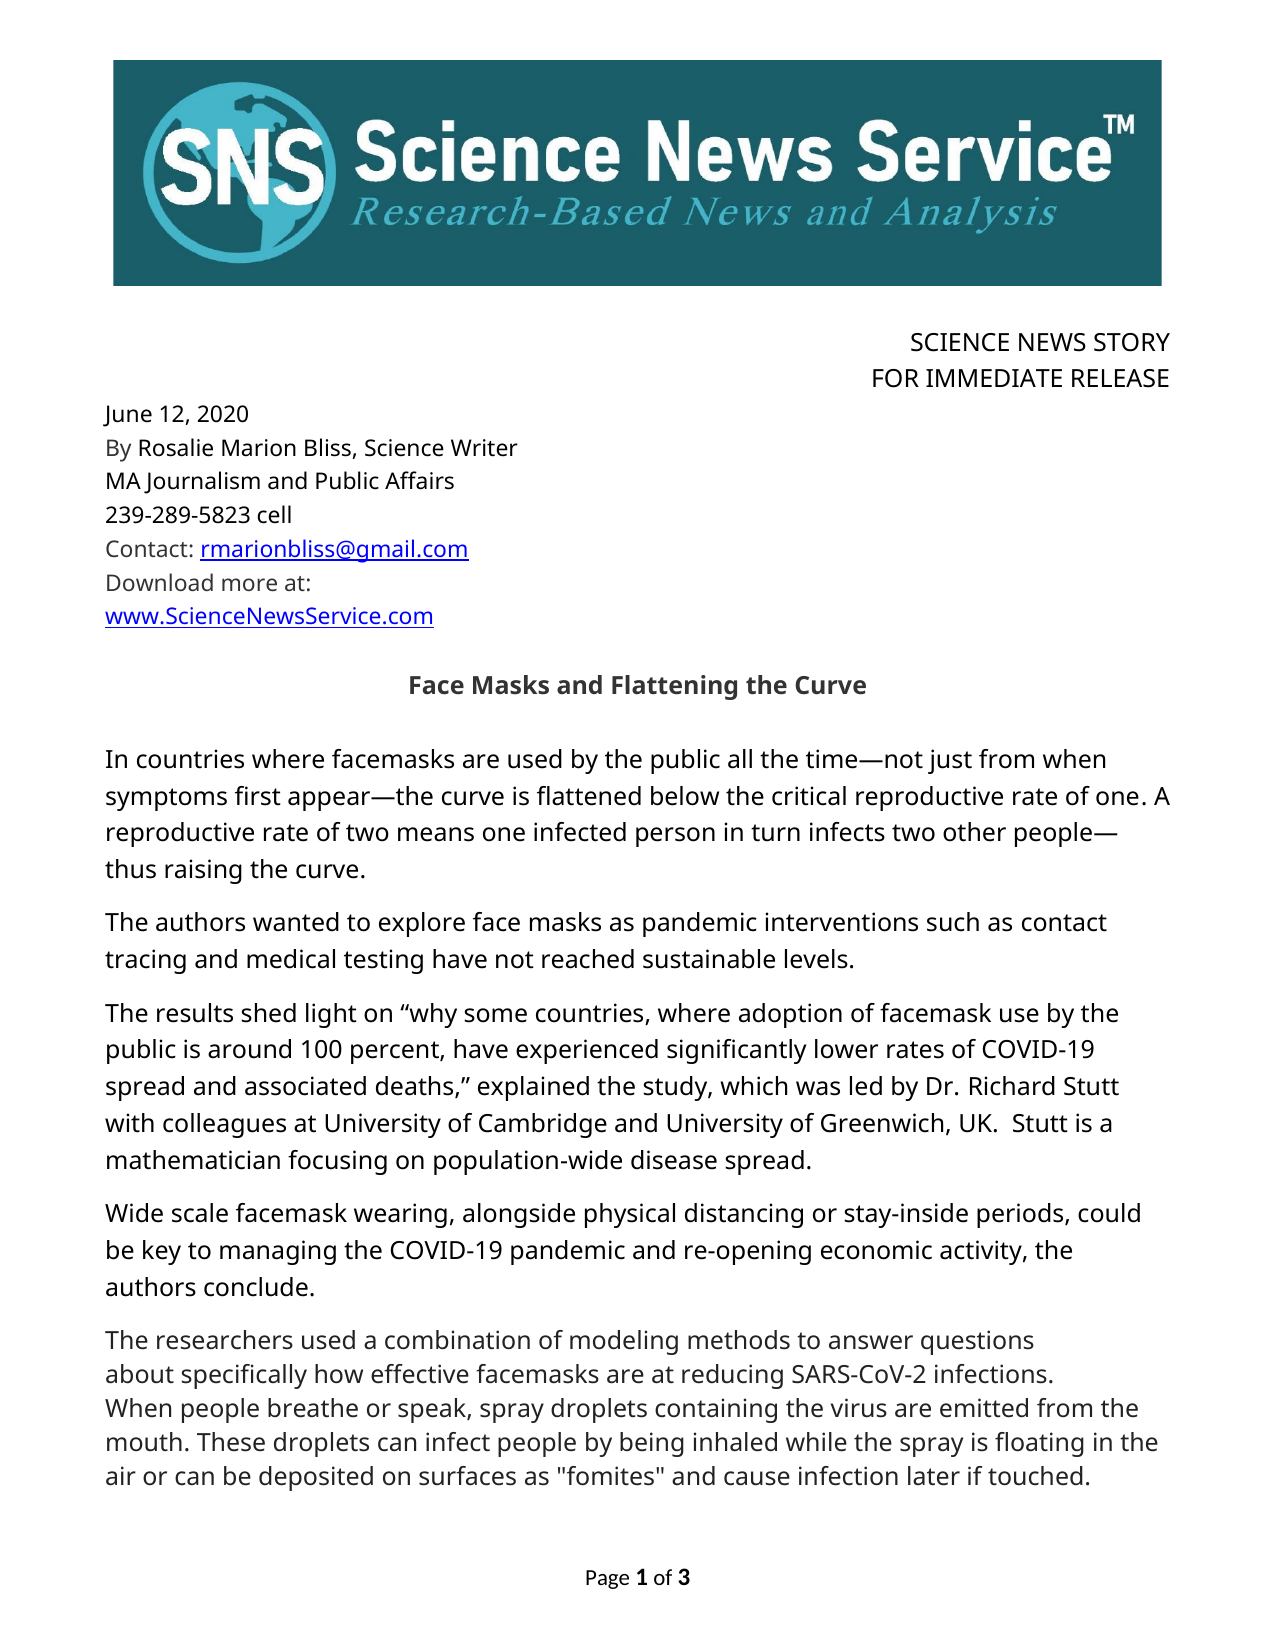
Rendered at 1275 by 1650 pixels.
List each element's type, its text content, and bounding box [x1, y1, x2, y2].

text MA Journalism and Public Affairs [105, 465, 1170, 497]
text Wide scale facemask wearing, alongside physical distancing or stay-inside periods, could be key to managing the COVID-19 pandemic and re-opening economic activity, the authors conclude. [105, 1196, 1170, 1303]
text Face Masks and Flattening the Curve [105, 668, 1170, 702]
text www.ScienceNewsService.com [105, 600, 1170, 632]
text In countries where facemasks are used by the public all the time—not just from when symptoms first appear—the curve is flattened below the critical reproductive rate of one. A reproductive rate of two means one infected person in turn infects two other people—thus raising the curve. [105, 741, 1170, 886]
text Contact: rmarionbliss@gmail.com [105, 533, 1170, 564]
text By Rosalie Marion Bliss, Science Writer [364, 432, 1170, 463]
text The results shed light on “why some countries, where adoption of facemask use by the public is around 100 percent, have experienced significantly lower rates of COVID-19 spread and associated deaths,” explained the study, which was led by Dr. Richard Stutt with colleagues at University of Cambridge and University of Greenwich, UK. Stutt is a mathematician focusing on population-wide disease spread. [105, 995, 1170, 1176]
text SCIENCE NEWS STORY [105, 324, 1170, 358]
text Download more at: [105, 567, 1170, 598]
text FOR IMMEDIATE RELEASE [105, 361, 1170, 395]
text June 12, 2020 [105, 398, 1170, 429]
text The authors wanted to explore face masks as pandemic interventions such as contact tracing and medical testing have not reached sustainable levels. [105, 905, 1170, 976]
text 239-289-5823 cell [105, 499, 1170, 530]
text The researchers used a combination of modeling methods to answer questions about specifically how effective facemasks are at reducing SARS-CoV-2 infections. When people breathe or speak, spray droplets containing the virus are emitted from the mouth. These droplets can infect people by being inhaled while the spray is floating in the air or can be deposited on surfaces as "fomites" and cause infection later if touched. [105, 1323, 1170, 1493]
picture [113, 60, 1162, 286]
